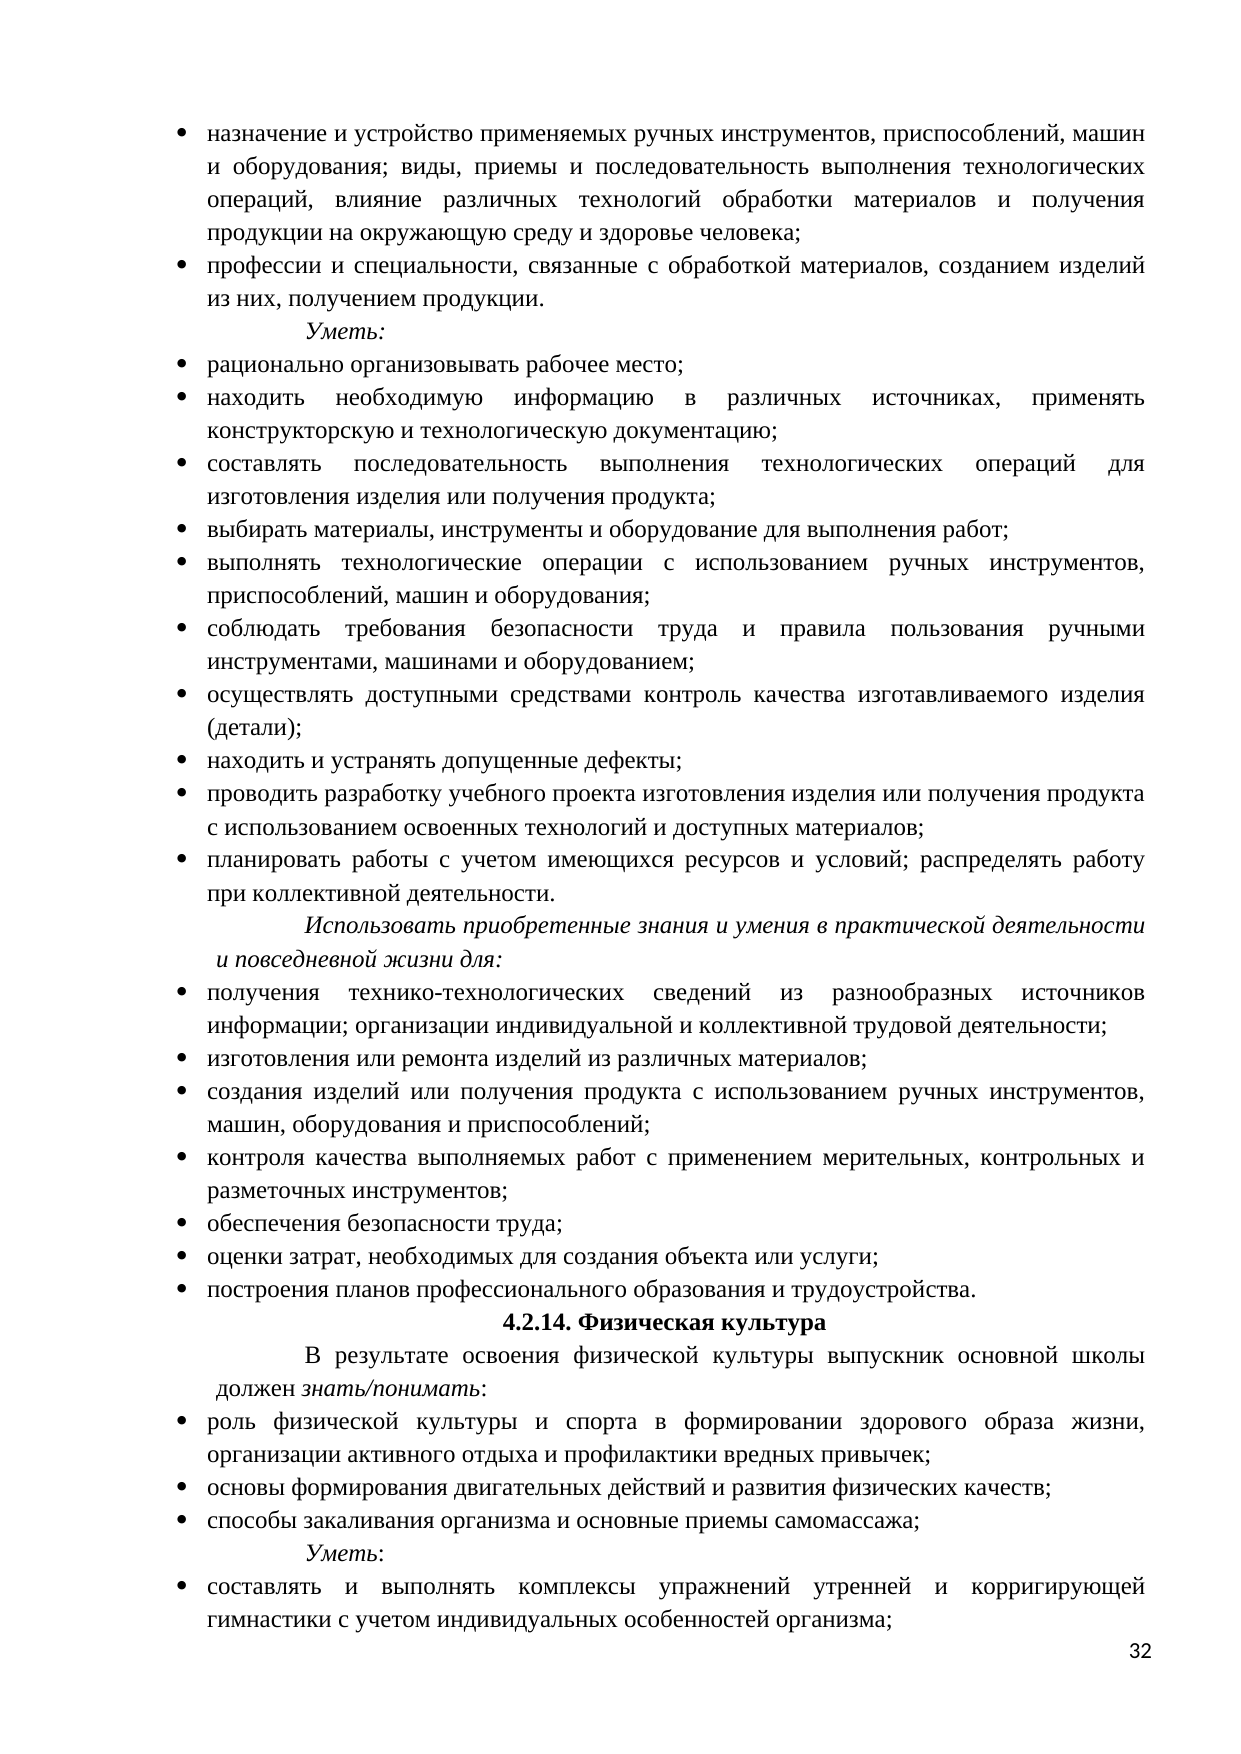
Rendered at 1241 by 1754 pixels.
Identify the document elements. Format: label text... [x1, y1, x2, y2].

list составлять последовательность выполнения технологических операций для изготовления изделия или получения продукта; [177, 448, 1146, 510]
text Уметь: [216, 1538, 1146, 1567]
list осуществлять доступными средствами контроль качества изготавливаемого изделия (детали); [177, 679, 1146, 741]
list составлять и выполнять комплексы упражнений утренней и корригирующей гимнастики с учетом индивидуальных особенностей организма; [177, 1571, 1146, 1633]
list рационально организовывать рабочее место; [177, 349, 1146, 378]
list находить необходимую информацию в различных источниках, применять конструкторскую и технологическую документацию; [177, 382, 1146, 444]
text Уметь: [216, 316, 1146, 345]
list планировать работы с учетом имеющихся ресурсов и условий; распределять работу при коллективной деятельности. [177, 844, 1146, 906]
list изготовления или ремонта изделий из различных материалов; [177, 1043, 1146, 1071]
list профессии и специальности, связанные с обработкой материалов, созданием изделий из них, получением продукции. [177, 250, 1146, 312]
text Использовать приобретенные знания и умения в практической деятельности и повседневной жизни для: [216, 911, 1146, 972]
text 4.2.14. Физическая культура [177, 1307, 1152, 1336]
list назначение и устройство применяемых ручных инструментов, приспособлений, машин и оборудования; виды, приемы и последовательность выполнения технологических операций, влияние различных технологий обработки материалов и получения продукции на окружающую среду и здоровье человека; [177, 118, 1146, 246]
list обеспечения безопасности труда; [177, 1208, 1146, 1237]
list находить и устранять допущенные дефекты; [177, 746, 1146, 774]
list построения планов профессионального образования и трудоустройства. [177, 1274, 1146, 1303]
list создания изделий или получения продукта с использованием ручных инструментов, машин, оборудования и приспособлений; [177, 1076, 1146, 1137]
list проводить разработку учебного проекта изготовления изделия или получения продукта с использованием освоенных технологий и доступных материалов; [177, 778, 1146, 840]
text В результате освоения физической культуры выпускник основной школы должен знать/понимать: [216, 1340, 1146, 1402]
list выполнять технологические операции с использованием ручных инструментов, приспособлений, машин и оборудования; [177, 547, 1146, 609]
list выбирать материалы, инструменты и оборудование для выполнения работ; [177, 514, 1146, 543]
list оценки затрат, необходимых для создания объекта или услуги; [177, 1241, 1146, 1269]
list роль физической культуры и спорта в формировании здорового образа жизни, организации активного отдыха и профилактики вредных привычек; [177, 1406, 1146, 1468]
list соблюдать требования безопасности труда и правила пользования ручными инструментами, машинами и оборудованием; [177, 613, 1146, 675]
list получения технико-технологических сведений из разнообразных источников информации; организации индивидуальной и коллективной трудовой деятельности; [177, 977, 1146, 1038]
list способы закаливания организма и основные приемы самомассажа; [177, 1505, 1146, 1534]
list контроля качества выполняемых работ с применением мерительных, контрольных и разметочных инструментов; [177, 1142, 1146, 1203]
list основы формирования двигательных действий и развития физических качеств; [177, 1472, 1146, 1501]
